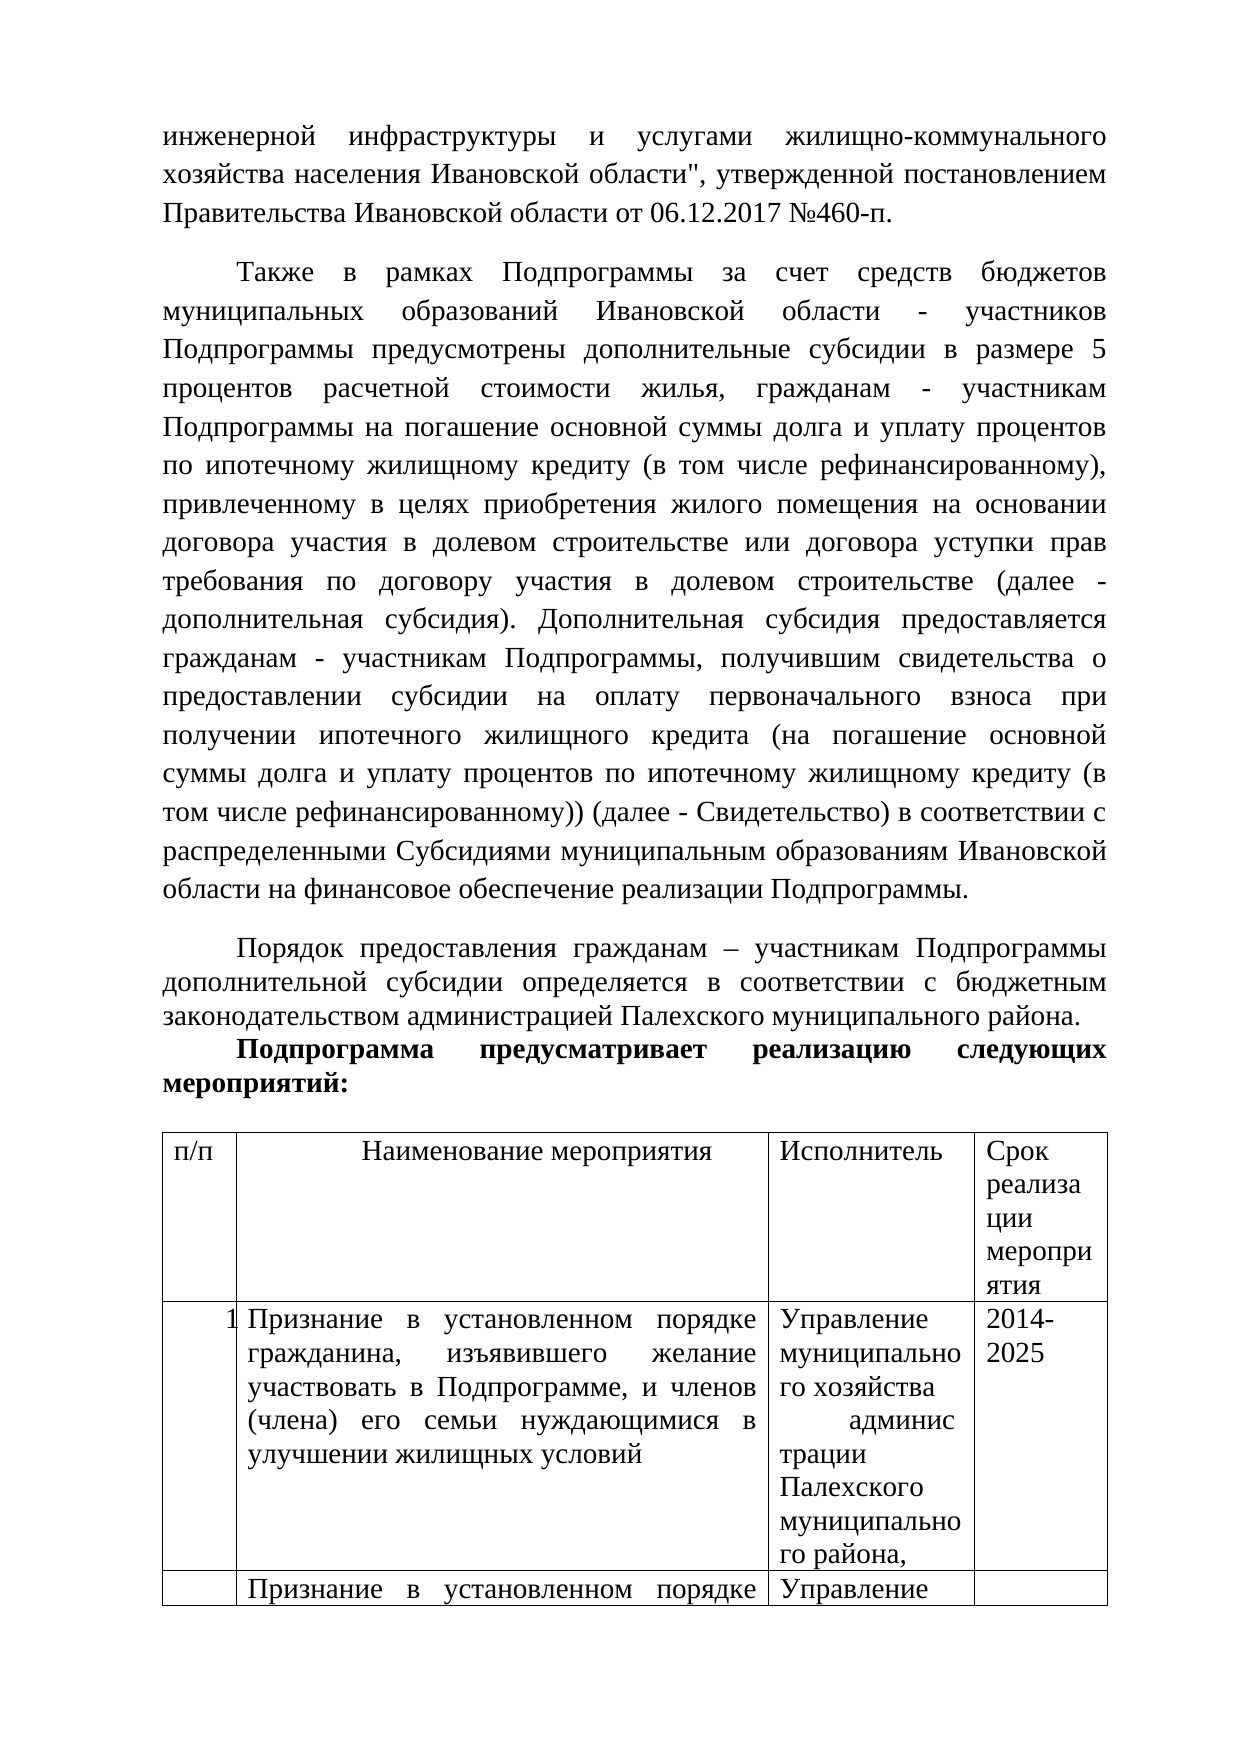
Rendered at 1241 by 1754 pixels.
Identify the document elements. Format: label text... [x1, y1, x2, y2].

text Подпрограмма предусматривает реализацию следующих мероприятий: [162, 1031, 1107, 1098]
text Также в рамках Подпрограммы за счет средств бюджетов муниципальных образований Ивановской области - участников Подпрограммы предусмотрены дополнительные субсидии в размере 5 процентов расчетной стоимости жилья, гражданам - участникам Подпрограммы на погашение основной суммы долга и уплату процентов по ипотечному жилищному кредиту (в том числе рефинансированному), привлеченному в целях приобретения жилого помещения на основании договора участия в долевом строительстве или договора уступки прав требования по договору участия в долевом строительстве (далее - дополнительная субсидия). Дополнительная субсидия предоставляется гражданам - участникам Подпрограммы, получившим свидетельства о предоставлении субсидии на оплату первоначального взноса при получении ипотечного жилищного кредита (на погашение основной суммы долга и уплату процентов по ипотечному жилищному кредиту (в том числе рефинансированному)) (далее - Свидетельство) в соответствии с распределенными Субсидиями муниципальным образованиям Ивановской области на финансовое обеспечение реализации Подпрограммы. [162, 254, 1107, 905]
table_header Срок реализации мероприятия [975, 1133, 1107, 1301]
table_cell 2014-2025 [975, 1302, 1107, 1570]
table_cell [163, 1571, 236, 1604]
table_header п/п [163, 1133, 236, 1301]
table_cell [769, 1571, 974, 1604]
table_header Исполнитель [769, 1133, 974, 1301]
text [162, 118, 1107, 229]
table_cell Признание в установленном порядке гражданина, изъявившего желание участвовать в Подпрограмме, и членов (члена) его семьи нуждающимися в улучшении жилищных условий [237, 1302, 768, 1570]
table_cell Управление муниципального хозяйства администрации Палехского муниципального района, [769, 1302, 974, 1570]
table_cell 1 [163, 1302, 236, 1570]
table_cell [975, 1571, 1107, 1604]
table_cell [237, 1571, 768, 1604]
text Порядок предоставления гражданам – участникам Подпрограммы дополнительной субсидии определяется в соответствии с бюджетным законодательством администрацией Палехского муниципального района. [162, 931, 1107, 1031]
table_header Наименование мероприятия [237, 1133, 768, 1301]
